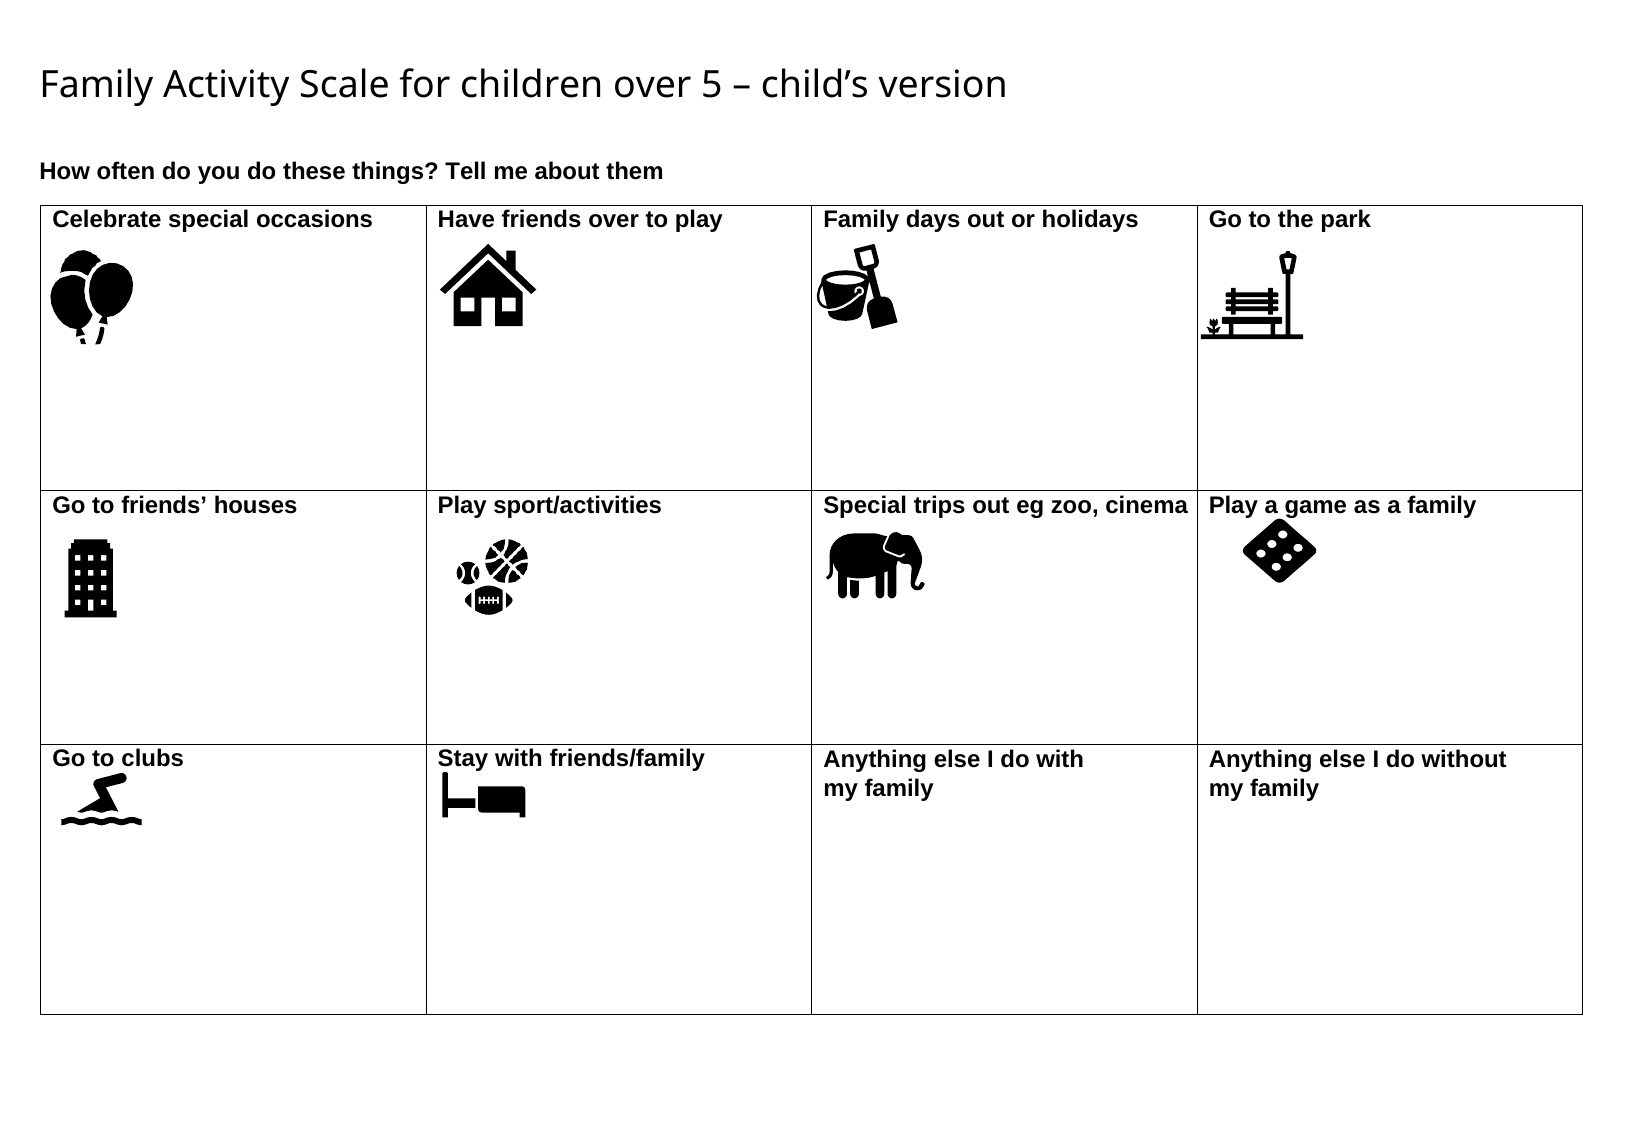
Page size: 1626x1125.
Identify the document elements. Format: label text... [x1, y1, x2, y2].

table_header Go to the park [1198, 206, 1582, 490]
table_cell Go to clubs [41, 745, 426, 1014]
table_cell Stay with friends/family [427, 745, 811, 1014]
table_cell Play a game as a family [1198, 491, 1582, 743]
table_header Celebrate special occasions [41, 206, 426, 490]
table_cell Go to friends’ houses [41, 491, 426, 743]
table_cell Play sport/activities [427, 491, 811, 743]
table_header Family days out or holidays [812, 206, 1197, 490]
table_cell Anything else I do with my family [812, 745, 1197, 1014]
text How often do you do these things? Tell me about them [39, 157, 1177, 185]
text Family Activity Scale for children over 5 – child’s version [39, 57, 1177, 108]
table_cell Anything else I do without my family [1198, 745, 1582, 1014]
table_header Have friends over to play [427, 206, 811, 490]
table_cell Special trips out eg zoo, cinema [812, 491, 1197, 743]
